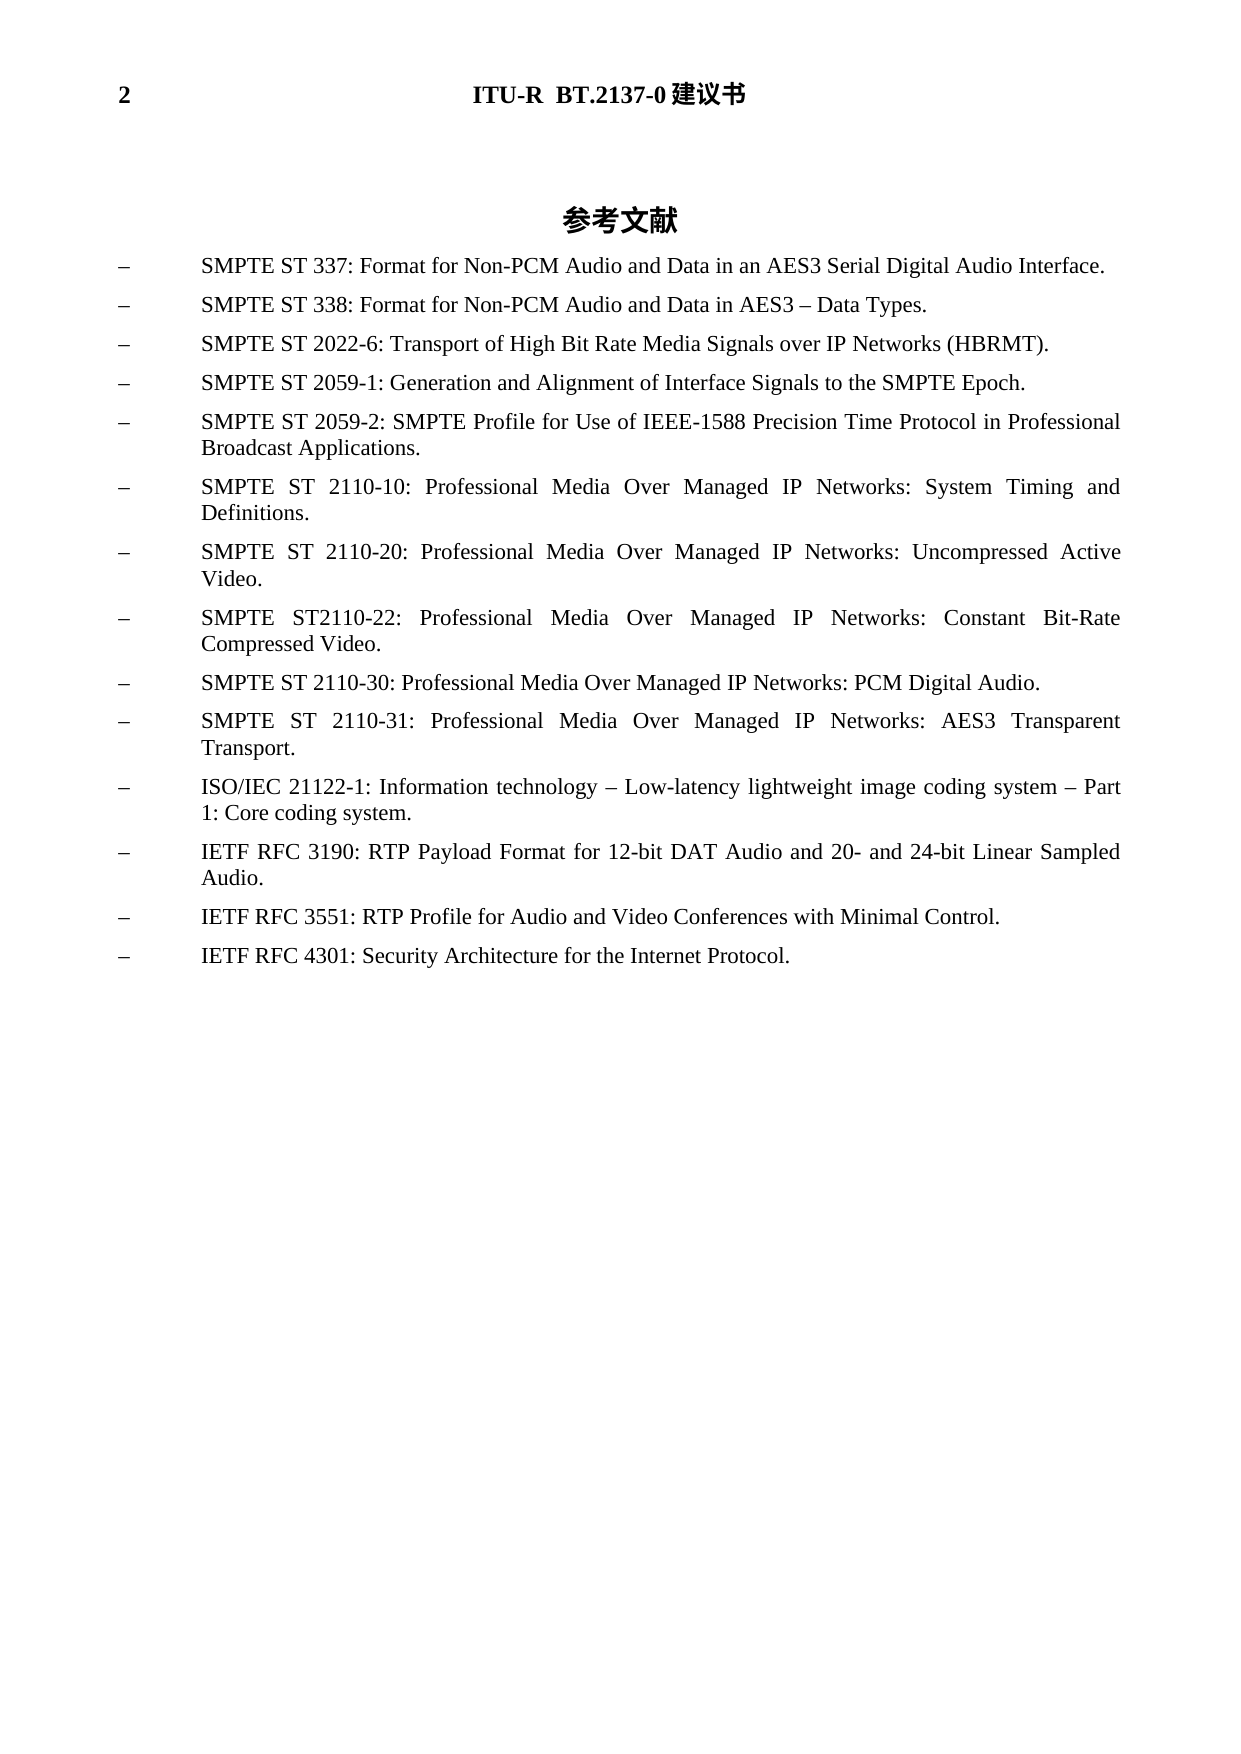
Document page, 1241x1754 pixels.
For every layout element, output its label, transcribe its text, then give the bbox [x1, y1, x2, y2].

text – ISO/IEC 21122-1: Information technology – Low-latency lightweight image coding system – Part 1: Core coding system. [118, 773, 1122, 826]
text – IETF RFC 4301: Security Architecture for the Internet Protocol. [118, 942, 1122, 968]
text – SMPTE ST 2022-6: Transport of High Bit Rate Media Signals over IP Networks (HBRMT). [118, 330, 1122, 357]
text – SMPTE ST 337: Format for Non-PCM Audio and Data in an AES3 Serial Digital Audio Interface. [118, 252, 1122, 279]
text – SMPTE ST 338: Format for Non-PCM Audio and Data in AES3 – Data Types. [118, 291, 1122, 318]
text – SMPTE ST2110-22: Professional Media Over Managed IP Networks: Constant Bit-Rate Compressed Video. [118, 603, 1122, 656]
text – SMPTE ST 2059-2: SMPTE Profile for Use of IEEE-1588 Precision Time Protocol in Professional Broadcast Applications. [118, 408, 1122, 461]
text – SMPTE ST 2110-30: Professional Media Over Managed IP Networks: PCM Digital Audio. [118, 669, 1122, 695]
title 参考文献 [118, 198, 1122, 240]
text – SMPTE ST 2110-20: Professional Media Over Managed IP Networks: Uncompressed Active Video. [118, 538, 1122, 591]
text – IETF RFC 3551: RTP Profile for Audio and Video Conferences with Minimal Control. [118, 903, 1122, 929]
text – SMPTE ST 2110-31: Professional Media Over Managed IP Networks: AES3 Transparent Transport. [118, 708, 1122, 760]
text – SMPTE ST 2059-1: Generation and Alignment of Interface Signals to the SMPTE Epoch. [118, 369, 1122, 395]
text – IETF RFC 3190: RTP Payload Format for 12-bit DAT Audio and 20- and 24-bit Linear Sampled Audio. [118, 838, 1122, 891]
text – SMPTE ST 2110-10: Professional Media Over Managed IP Networks: System Timing and Definitions. [118, 473, 1122, 526]
